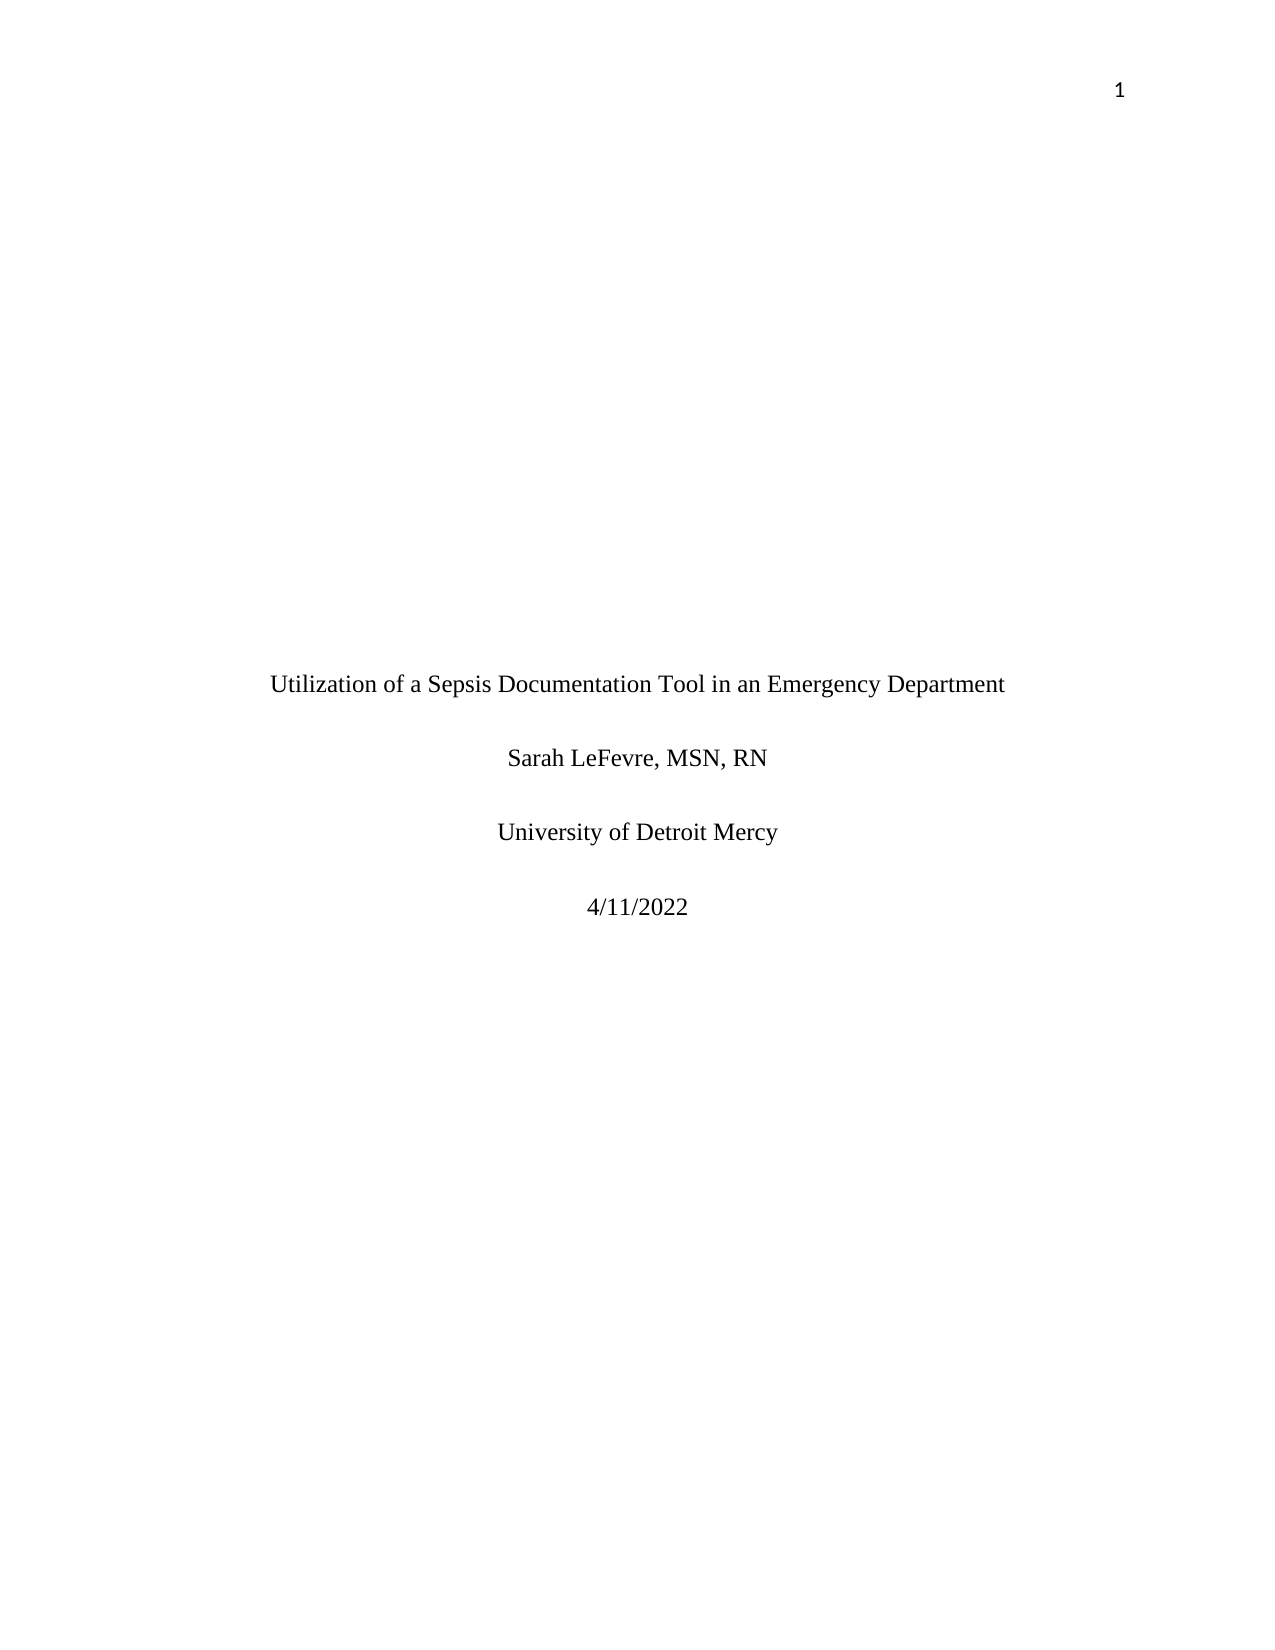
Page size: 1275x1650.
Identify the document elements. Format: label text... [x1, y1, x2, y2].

text 4/11/2022 [150, 892, 1125, 920]
text Utilization of a Sepsis Documentation Tool in an Emergency Department [150, 669, 1125, 698]
text Sarah LeFevre, MSN, RN [150, 743, 1125, 772]
text University of Detroit Mercy [150, 817, 1125, 846]
